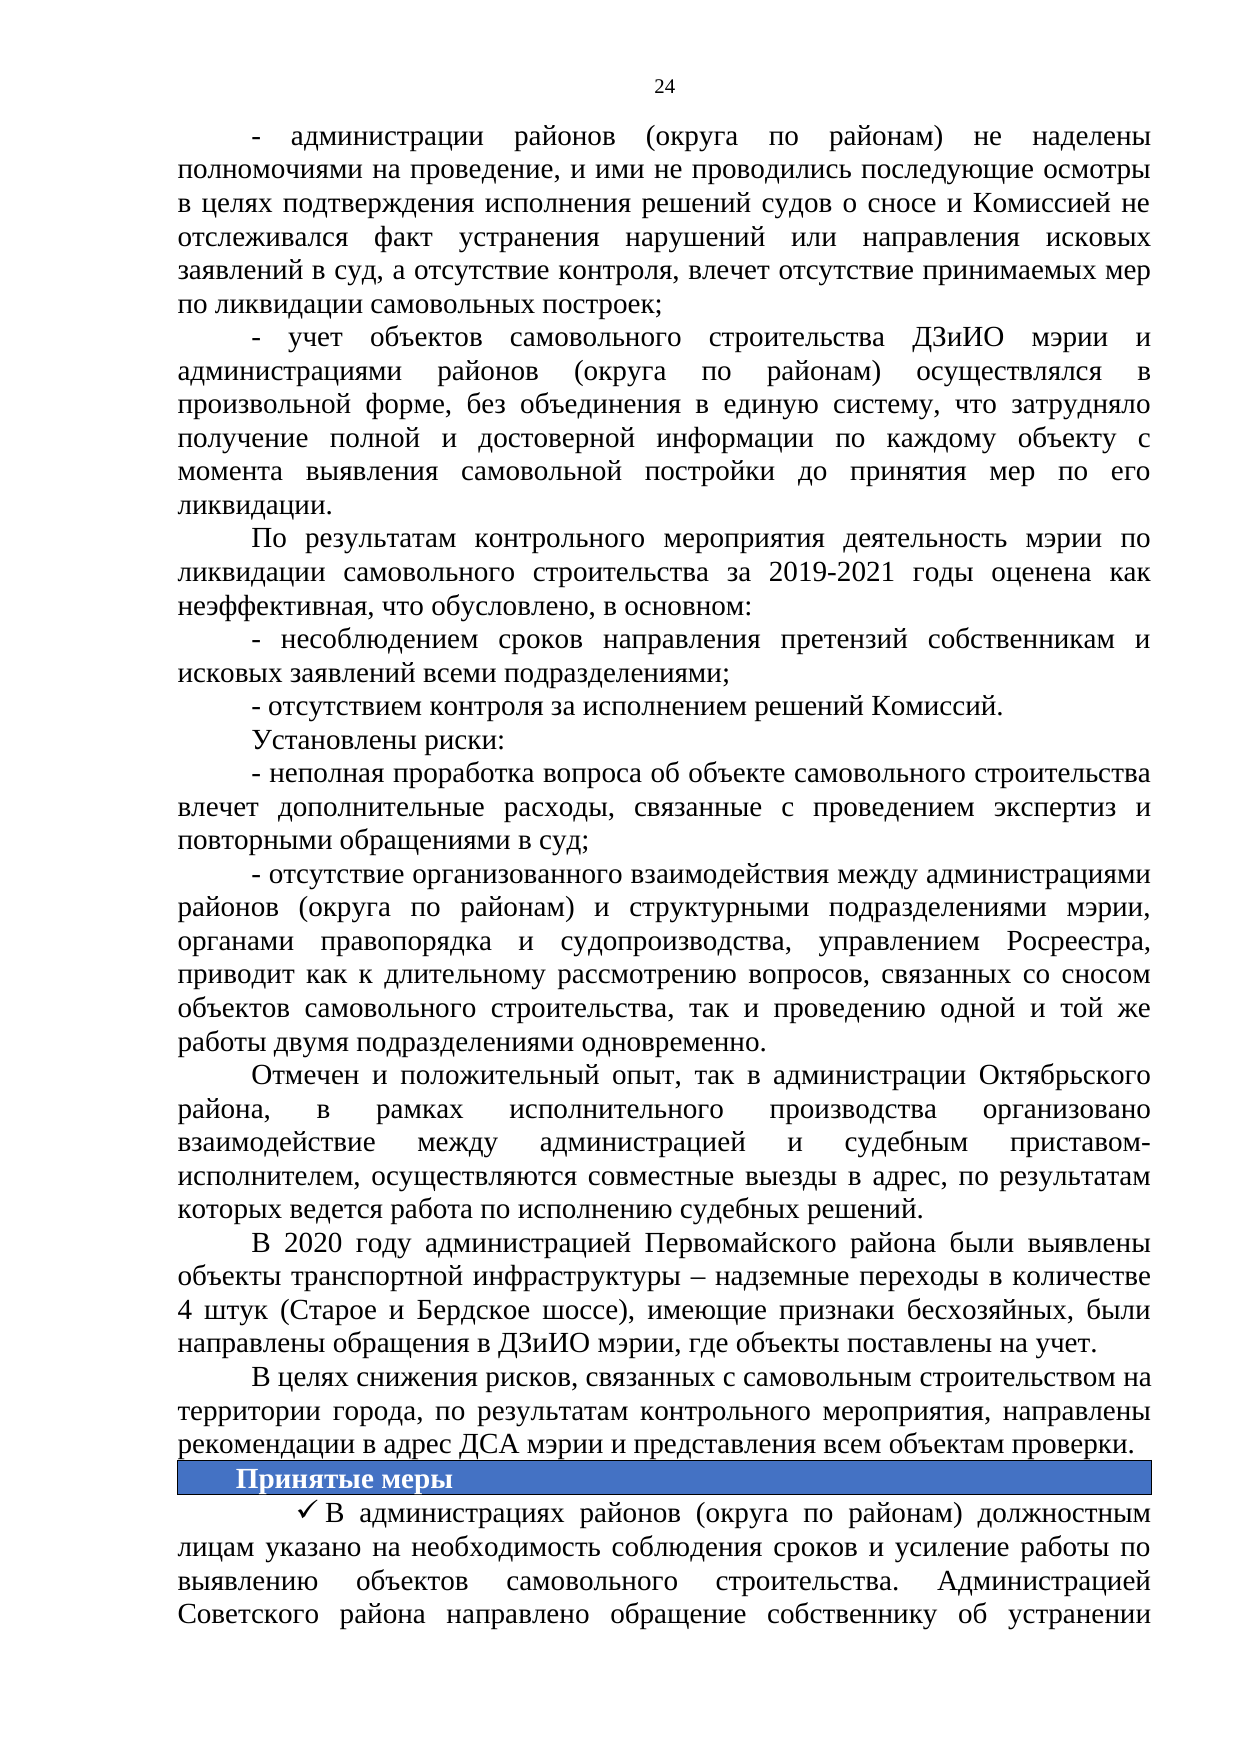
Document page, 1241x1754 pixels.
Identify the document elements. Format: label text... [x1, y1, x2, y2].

text - учет объектов самовольного строительства ДЗиИО мэрии и администрациями районов (округа по районам) осуществлялся в произвольной форме, без объединения в единую систему, что затрудняло получение полной и достоверной информации по каждому объекту с момента выявления самовольной постройки до принятия мер по его ликвидации. [177, 319, 1152, 521]
text - несоблюдением сроков направления претензий собственникам и исковых заявлений всеми подразделениями; [177, 621, 1152, 688]
text - неполная проработка вопроса об объекте самовольного строительства влечет дополнительные расходы, связанные с проведением экспертиз и повторными обращениями в суд; [177, 755, 1152, 856]
text Установлены риски: [177, 722, 1152, 755]
text - отсутствием контроля за исполнением решений Комиссий. [177, 688, 1152, 722]
text - администрации районов (округа по районам) не наделены полномочиями на проведение, и ими не проводились последующие осмотры в целях подтверждения исполнения решений судов о сносе и Комиссией не отслеживался факт устранения нарушений или направления исковых заявлений в суд, а отсутствие контроля, влечет отсутствие принимаемых мер по ликвидации самовольных построек; [177, 118, 1152, 319]
text Отмечен и положительный опыт, так в администрации Октябрьского района, в рамках исполнительного производства организовано взаимодействие между администрацией и судебным приставом-исполнителем, осуществляются совместные выезды в адрес, по результатам которых ведется работа по исполнению судебных решений. [177, 1057, 1152, 1225]
table_header Принятые меры [178, 1461, 1151, 1494]
text В целях снижения рисков, связанных с самовольным строительством на территории города, по результатам контрольного мероприятия, направлены рекомендации в адрес ДСА мэрии и представления всем объектам проверки. [177, 1359, 1152, 1460]
text - отсутствие организованного взаимодействия между администрациями районов (округа по районам) и структурными подразделениями мэрии, органами правопорядка и судопроизводства, управлением Росреестра, приводит как к длительному рассмотрению вопросов, связанных со сносом объектов самовольного строительства, так и проведению одной и той же работы двумя подразделениями одновременно. [177, 856, 1152, 1057]
text По результатам контрольного мероприятия деятельность мэрии по ликвидации самовольного строительства за 2019-2021 годы оценена как неэффективная, что обусловлено, в основном: [177, 521, 1152, 621]
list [177, 1495, 1152, 1630]
text В 2020 году администрацией Первомайского района были выявлены объекты транспортной инфраструктуры – надземные переходы в количестве 4 штук (Старое и Бердское шоссе), имеющие признаки бесхозяйных, были направлены обращения в ДЗиИО мэрии, где объекты поставлены на учет. [177, 1225, 1152, 1359]
